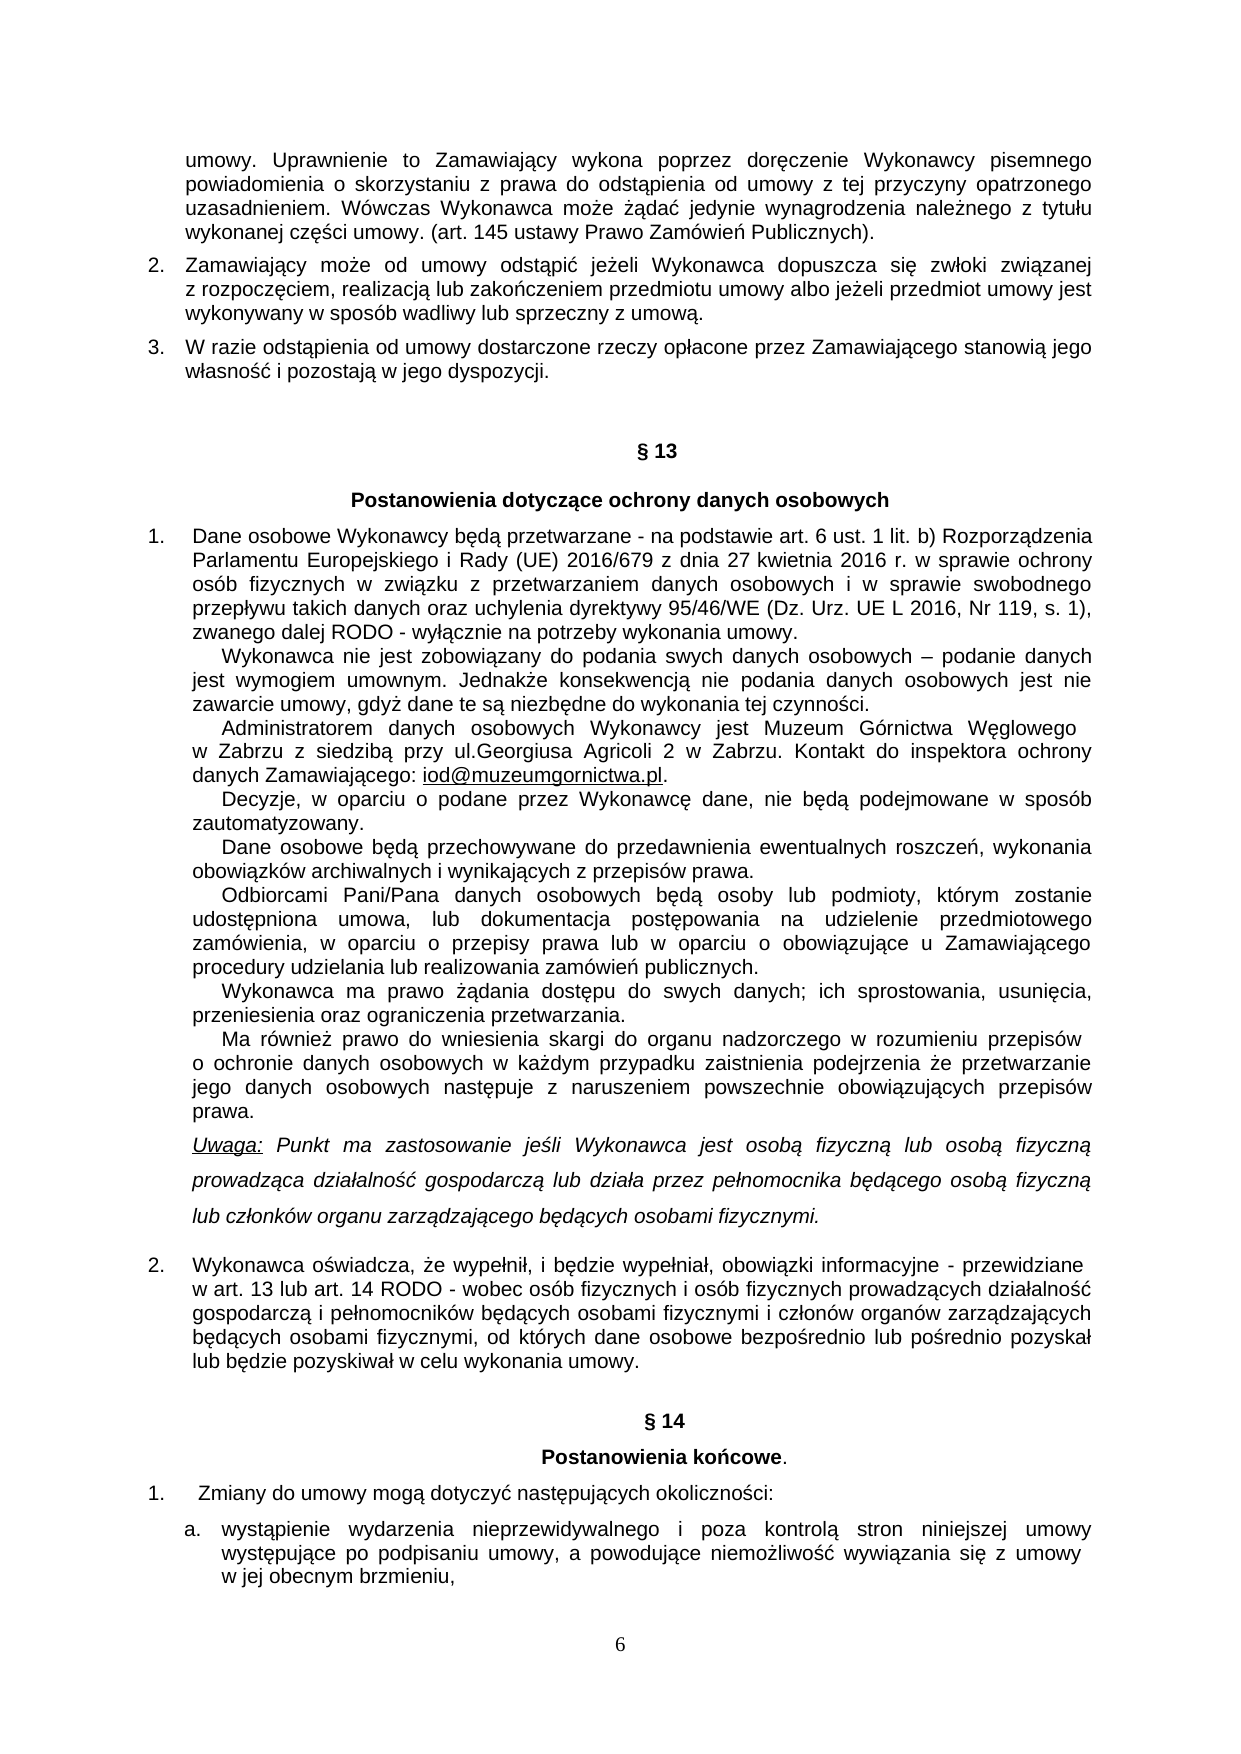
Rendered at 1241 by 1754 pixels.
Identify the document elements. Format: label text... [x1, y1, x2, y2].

list Zamawiający może od umowy odstąpić jeżeli Wykonawca dopuszcza się zwłoki związanej z rozpoczęciem, realizacją lub zakończeniem przedmiotu umowy albo jeżeli przedmiot umowy jest wykonywany w sposób wadliwy lub sprzeczny z umową. [148, 253, 1093, 325]
text Dane osobowe będą przechowywane do przedawnienia ewentualnych roszczeń, wykonania obowiązków archiwalnych i wynikających z przepisów prawa. [192, 835, 1093, 883]
text Wykonawca ma prawo żądania dostępu do swych danych; ich sprostowania, usunięcia, przeniesienia oraz ograniczenia przetwarzania. [192, 979, 1093, 1027]
text Odbiorcami Pani/Pana danych osobowych będą osoby lub podmioty, którym zostanie udostępniona umowa, lub dokumentacja postępowania na udzielenie przedmiotowego zamówienia, w oparciu o przepisy prawa lub w oparciu o obowiązujące u Zamawiającego procedury udzielania lub realizowania zamówień publicznych. [192, 883, 1093, 979]
text § 13 [148, 439, 1093, 463]
text Wykonawca nie jest zobowiązany do podania swych danych osobowych – podanie danych jest wymogiem umownym. Jednakże konsekwencją nie podania danych osobowych jest nie zawarcie umowy, gdyż dane te są niezbędne do wykonania tej czynności. [192, 643, 1093, 715]
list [148, 148, 1093, 243]
text Ma również prawo do wniesienia skargi do organu nadzorczego w rozumieniu przepisów o ochronie danych osobowych w każdym przypadku zaistnienia podejrzenia że przetwarzanie jego danych osobowych następuje z naruszeniem powszechnie obowiązujących przepisów prawa. [192, 1027, 1093, 1123]
list Postanowienia końcowe. [177, 1444, 1152, 1468]
text Postanowienia dotyczące ochrony danych osobowych [148, 488, 1093, 512]
text Administratorem danych osobowych Wykonawcy jest Muzeum Górnictwa Węglowego w Zabrzu z siedzibą przy ul.Georgiusa Agricoli 2 w Zabrzu. Kontakt do inspektora ochrony danych Zamawiającego: iod@muzeumgornictwa.pl. [192, 715, 1093, 787]
list § 14 [177, 1408, 1152, 1432]
list wystąpienie wydarzenia nieprzewidywalnego i poza kontrolą stron niniejszej umowy występujące po podpisaniu umowy, a powodujące niemożliwość wywiązania się z umowy w jej obecnym brzmieniu, [184, 1516, 1093, 1588]
list Zmiany do umowy mogą dotyczyć następujących okoliczności: [148, 1480, 1093, 1504]
list Dane osobowe Wykonawcy będą przetwarzane - na podstawie art. 6 ust. 1 lit. b) Rozporządzenia Parlamentu Europejskiego i Rady (UE) 2016/679 z dnia 27 kwietnia 2016 r. w sprawie ochrony osób fizycznych w związku z przetwarzaniem danych osobowych i w sprawie swobodnego przepływu takich danych oraz uchylenia dyrektywy 95/46/WE (Dz. Urz. UE L 2016, Nr 119, s. 1), zwanego dalej RODO - wyłącznie na potrzeby wykonania umowy. [148, 524, 1093, 643]
text Decyzje, w oparciu o podane przez Wykonawcę dane, nie będą podejmowane w sposób zautomatyzowany. [192, 787, 1093, 835]
list W razie odstąpienia od umowy dostarczone rzeczy opłacone przez Zamawiającego stanowią jego własność i pozostają w jego dyspozycji. [148, 335, 1093, 383]
text Uwaga: Punkt ma zastosowanie jeśli Wykonawca jest osobą fizyczną lub osobą fizyczną prowadząca działalność gospodarczą lub działa przez pełnomocnika będącego osobą fizyczną lub członków organu zarządzającego będących osobami fizycznymi. [192, 1132, 1093, 1228]
list Wykonawca oświadcza, że wypełnił, i będzie wypełniał, obowiązki informacyjne - przewidziane w art. 13 lub art. 14 RODO - wobec osób fizycznych i osób fizycznych prowadzących działalność gospodarczą i pełnomocników będących osobami fizycznymi i członów organów zarządzających będących osobami fizycznymi, od których dane osobowe bezpośrednio lub pośrednio pozyskał lub będzie pozyskiwał w celu wykonania umowy. [148, 1253, 1093, 1372]
